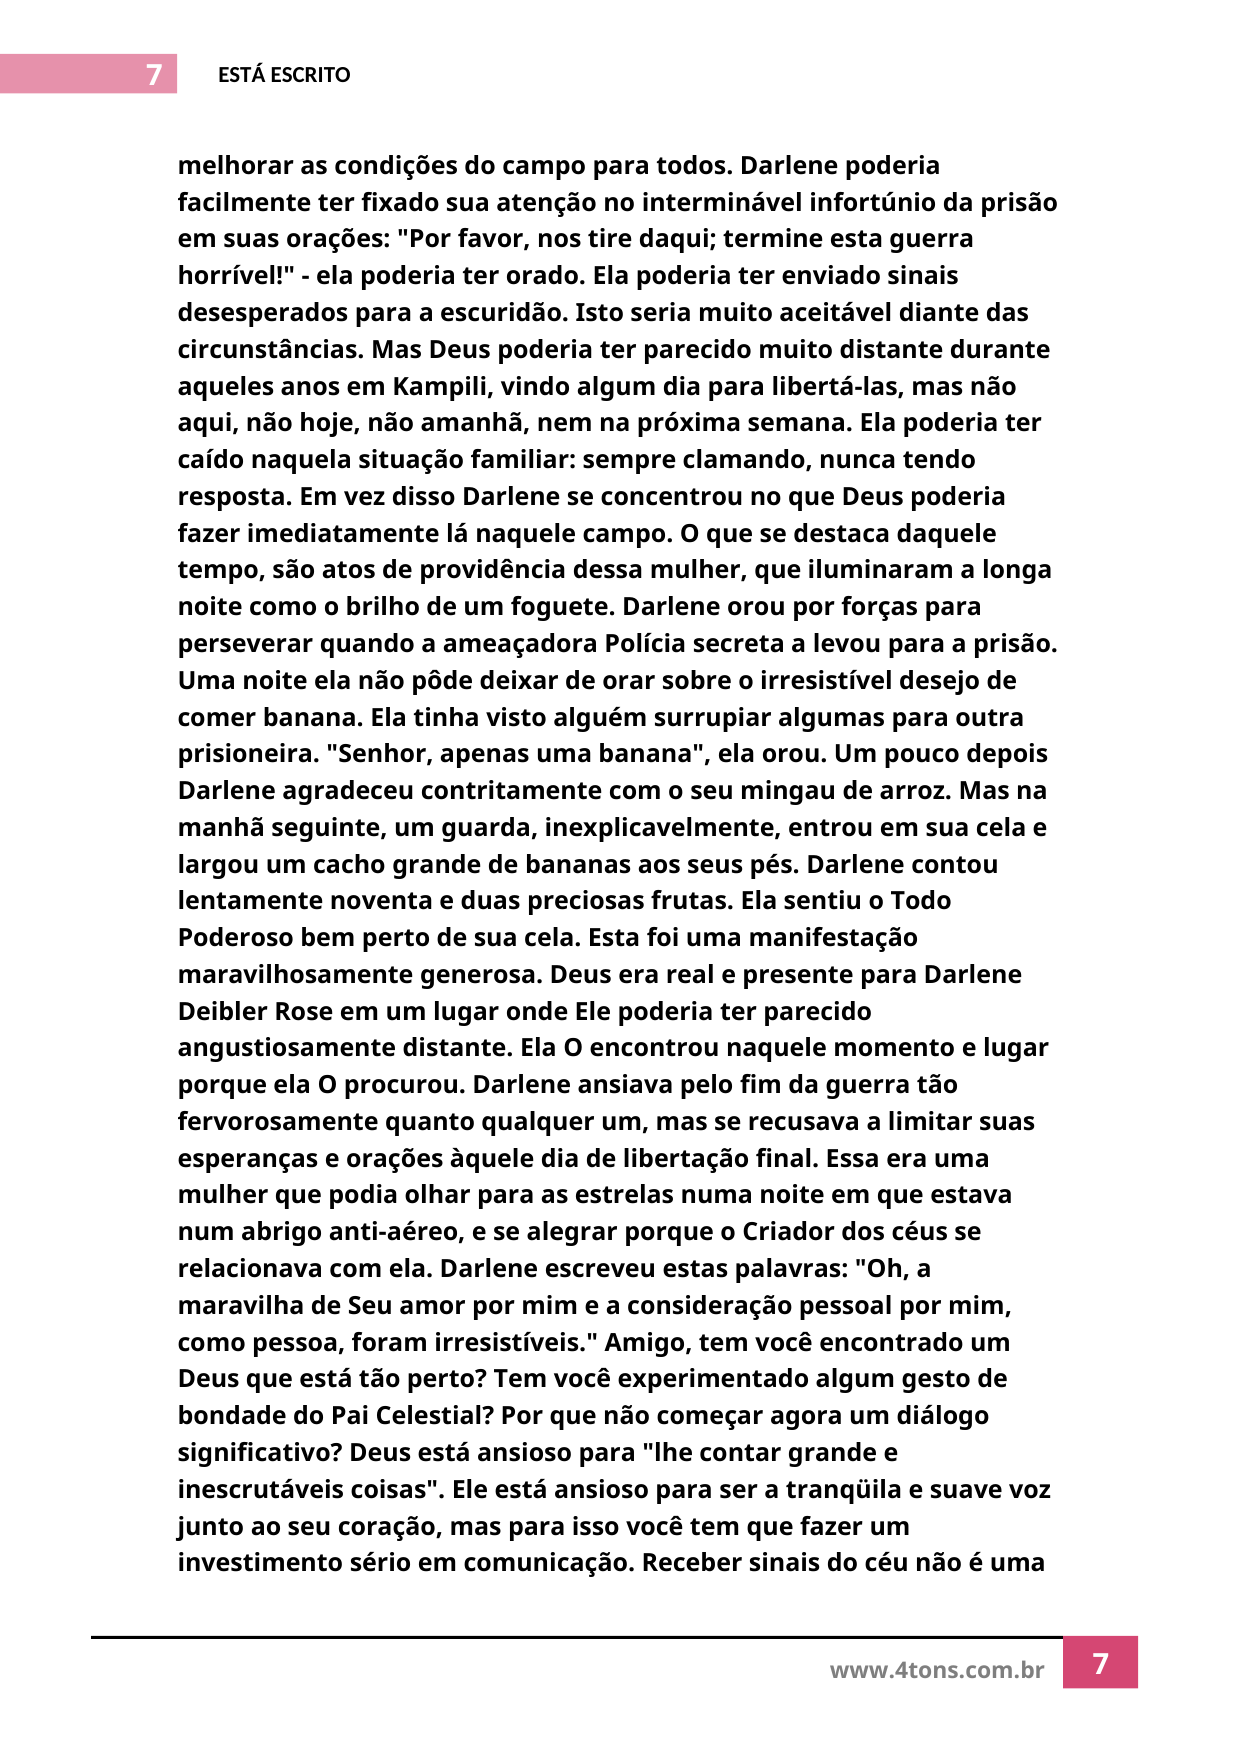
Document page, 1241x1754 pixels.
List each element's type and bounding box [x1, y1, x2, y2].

text [177, 148, 1063, 1579]
